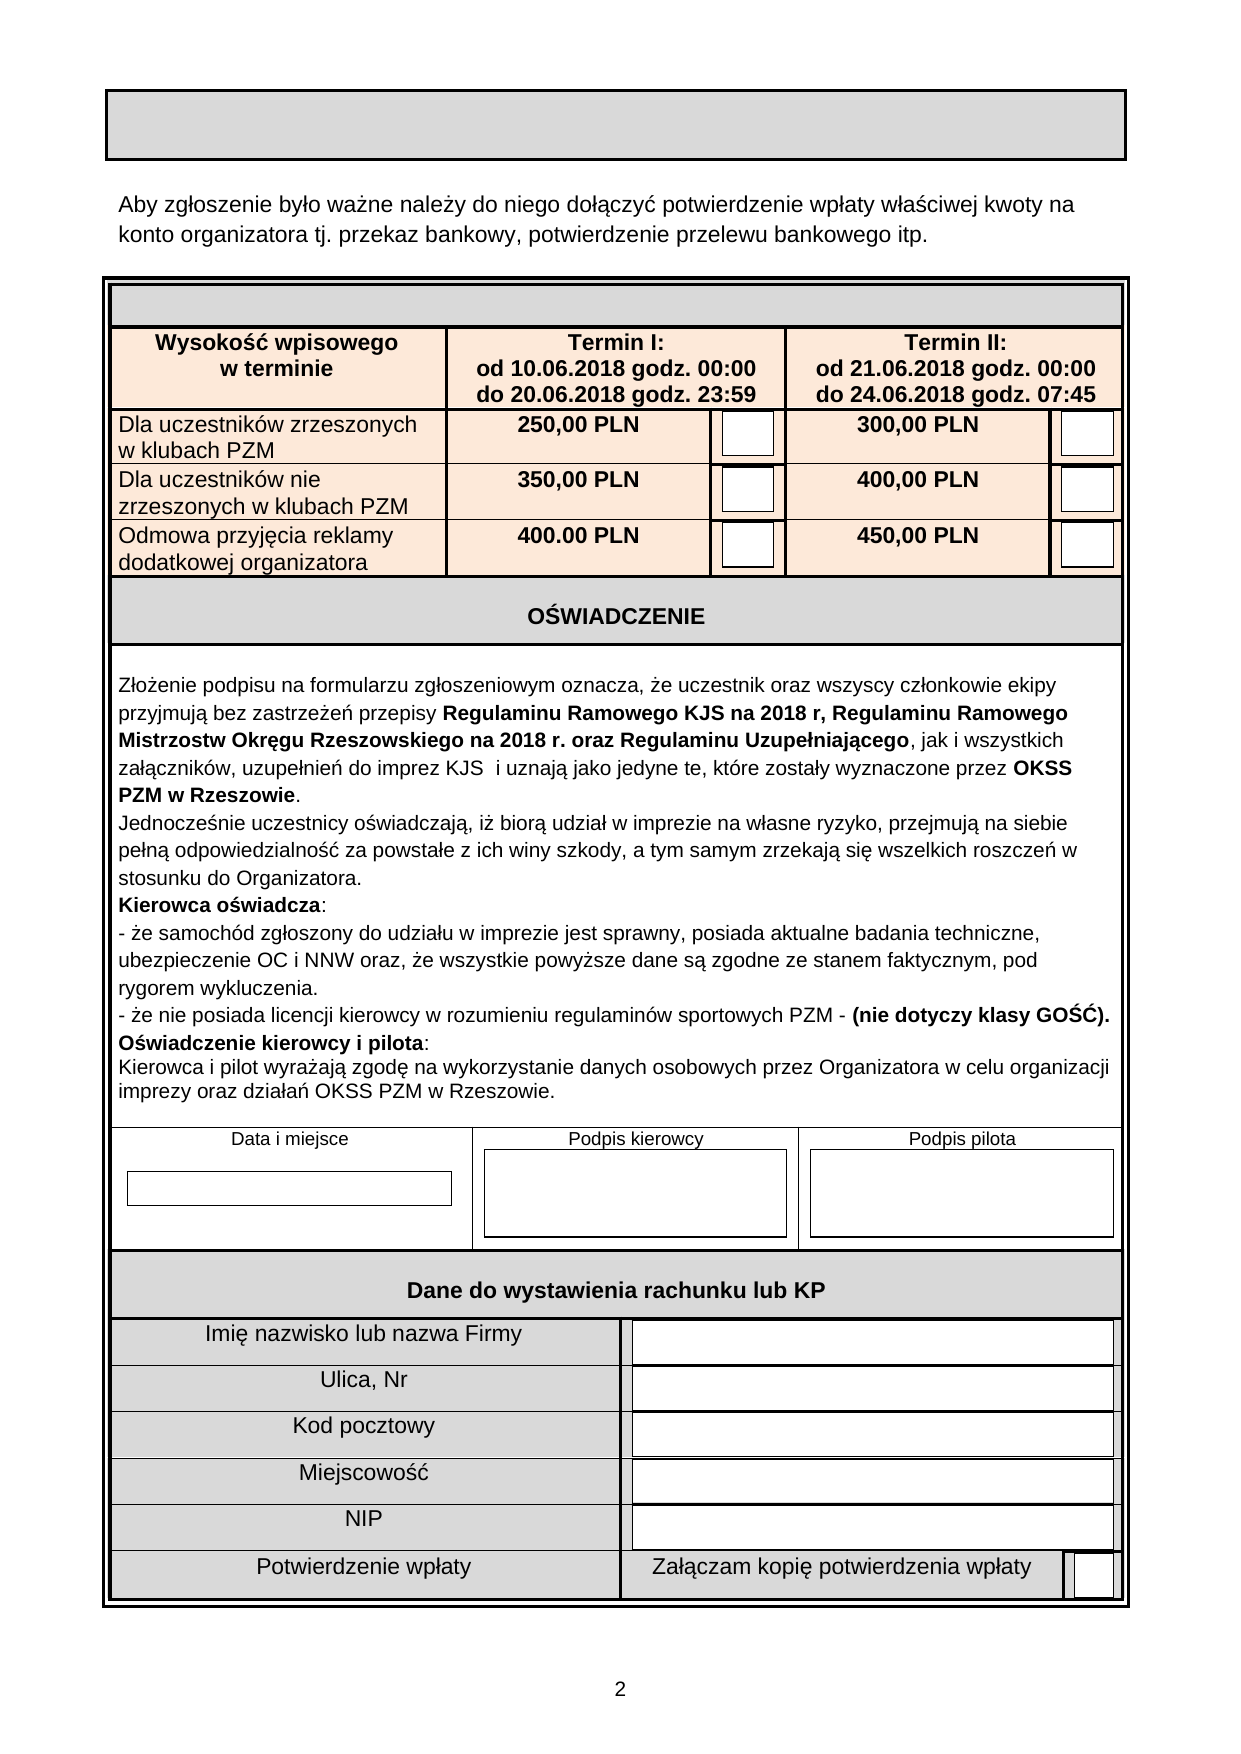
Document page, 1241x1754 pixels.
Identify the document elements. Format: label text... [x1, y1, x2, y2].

table_cell [1114, 1366, 1121, 1411]
table_cell Załączam kopię potwierdzenia wpłaty [622, 1551, 1062, 1598]
table_cell [622, 1366, 632, 1411]
table_cell [1114, 1505, 1121, 1550]
table_cell Dla uczestników nie zrzeszonych w klubach PZM [112, 464, 445, 519]
table_cell Miejscowość [112, 1459, 619, 1504]
table_cell Wysokość wpisowego w terminie [112, 329, 445, 407]
table_header [107, 280, 1125, 325]
table_cell Dane do wystawienia rachunku lub KP [112, 1252, 1121, 1317]
table_cell [712, 411, 784, 463]
table_cell Ulica, Nr [112, 1366, 619, 1411]
table_cell [712, 466, 784, 519]
table_cell [622, 1412, 632, 1457]
table_cell [1114, 1320, 1121, 1365]
table_cell Dla uczestników zrzeszonych w klubach PZM [112, 411, 445, 463]
table_cell 400,00 PLN [787, 464, 1048, 519]
table_cell [622, 1505, 632, 1550]
table_cell [622, 1459, 632, 1504]
table_cell [1052, 466, 1121, 519]
table_cell Podpis kierowcy [473, 1128, 798, 1249]
table_cell Potwierdzenie wpłaty [112, 1551, 619, 1598]
table_cell 300,00 PLN [787, 411, 1048, 463]
text Aby zgłoszenie było ważne należy do niego dołączyć potwierdzenie wpłaty właściwej kwoty na konto organizatora tj. przekaz bankowy, potwierdzenie przelewu bankowego itp. [118, 191, 1122, 248]
table_cell [1052, 522, 1121, 575]
table_cell 400.00 PLN [448, 520, 709, 575]
table_cell Kod pocztowy [112, 1412, 619, 1457]
table_cell 350,00 PLN [448, 464, 709, 519]
table_cell [1114, 1412, 1121, 1457]
table_cell 450,00 PLN [787, 520, 1048, 575]
table_cell Imię nazwisko lub nazwa Firmy [112, 1320, 619, 1365]
table_cell WPISOWE [108, 92, 1124, 158]
table_cell [1052, 411, 1121, 463]
table_cell Podpis pilota [799, 1128, 1121, 1249]
table_cell [1114, 1459, 1121, 1504]
table_cell Data i miejsce [112, 1128, 472, 1249]
table_cell Termin I: od 10.06.2018 godz. 00:00 do 20.06.2018 godz. 23:59 [448, 329, 784, 407]
table_cell [622, 1320, 632, 1365]
table_cell Złożenie podpisu na formularzu zgłoszeniowym oznacza, że uczestnik oraz wszyscy członkowie ekipy przyjmują bez zastrzeżeń przepisy Regulaminu Ramowego KJS na 2018 r, Regulaminu Ramowego Mistrzostw Okręgu Rzeszowskiego na 2018 r. oraz Regulaminu Uzupełniającego, jak i wszystkich załączników, uzupełnień do imprez KJS i uznają jako jedyne te, które zostały wyznaczone przez OKSS PZM w Rzeszowie. Jednocześnie uczestnicy oświadczają, iż biorą udział w imprezie na własne ryzyko, przejmują na siebie pełną odpowiedzialność za powstałe z ich winy szkody, a tym samym zrzekają się wszelkich roszczeń w stosunku do Organizatora. Kierowca oświadcza: - że samochód zgłoszony do udziału w imprezie jest sprawny, posiada aktualne badania techniczne, ubezpieczenie OC i NNW oraz, że wszystkie powyższe dane są zgodne ze stanem faktycznym, pod rygorem wykluczenia. - że nie posiada licencji kierowcy w rozumieniu regulaminów sportowych PZM - (nie dotyczy klasy GOŚĆ). Oświadczenie kierowcy i pilota: Kierowca i pilot wyrażają zgodę na wykorzystanie danych osobowych przez Organizatora w celu organizacji imprezy oraz działań OKSS PZM w Rzeszowie. [112, 646, 1121, 1127]
table_cell NIP [112, 1505, 619, 1550]
table_cell Odmowa przyjęcia reklamy dodatkowej organizatora [112, 520, 445, 575]
table_cell OŚWIADCZENIE [112, 578, 1121, 643]
table_cell Termin II: od 21.06.2018 godz. 00:00 do 24.06.2018 godz. 07:45 [787, 329, 1121, 407]
table_cell [1114, 1553, 1121, 1598]
table_cell [712, 522, 784, 575]
table_cell 250,00 PLN [448, 411, 709, 463]
table_cell [1065, 1553, 1074, 1598]
